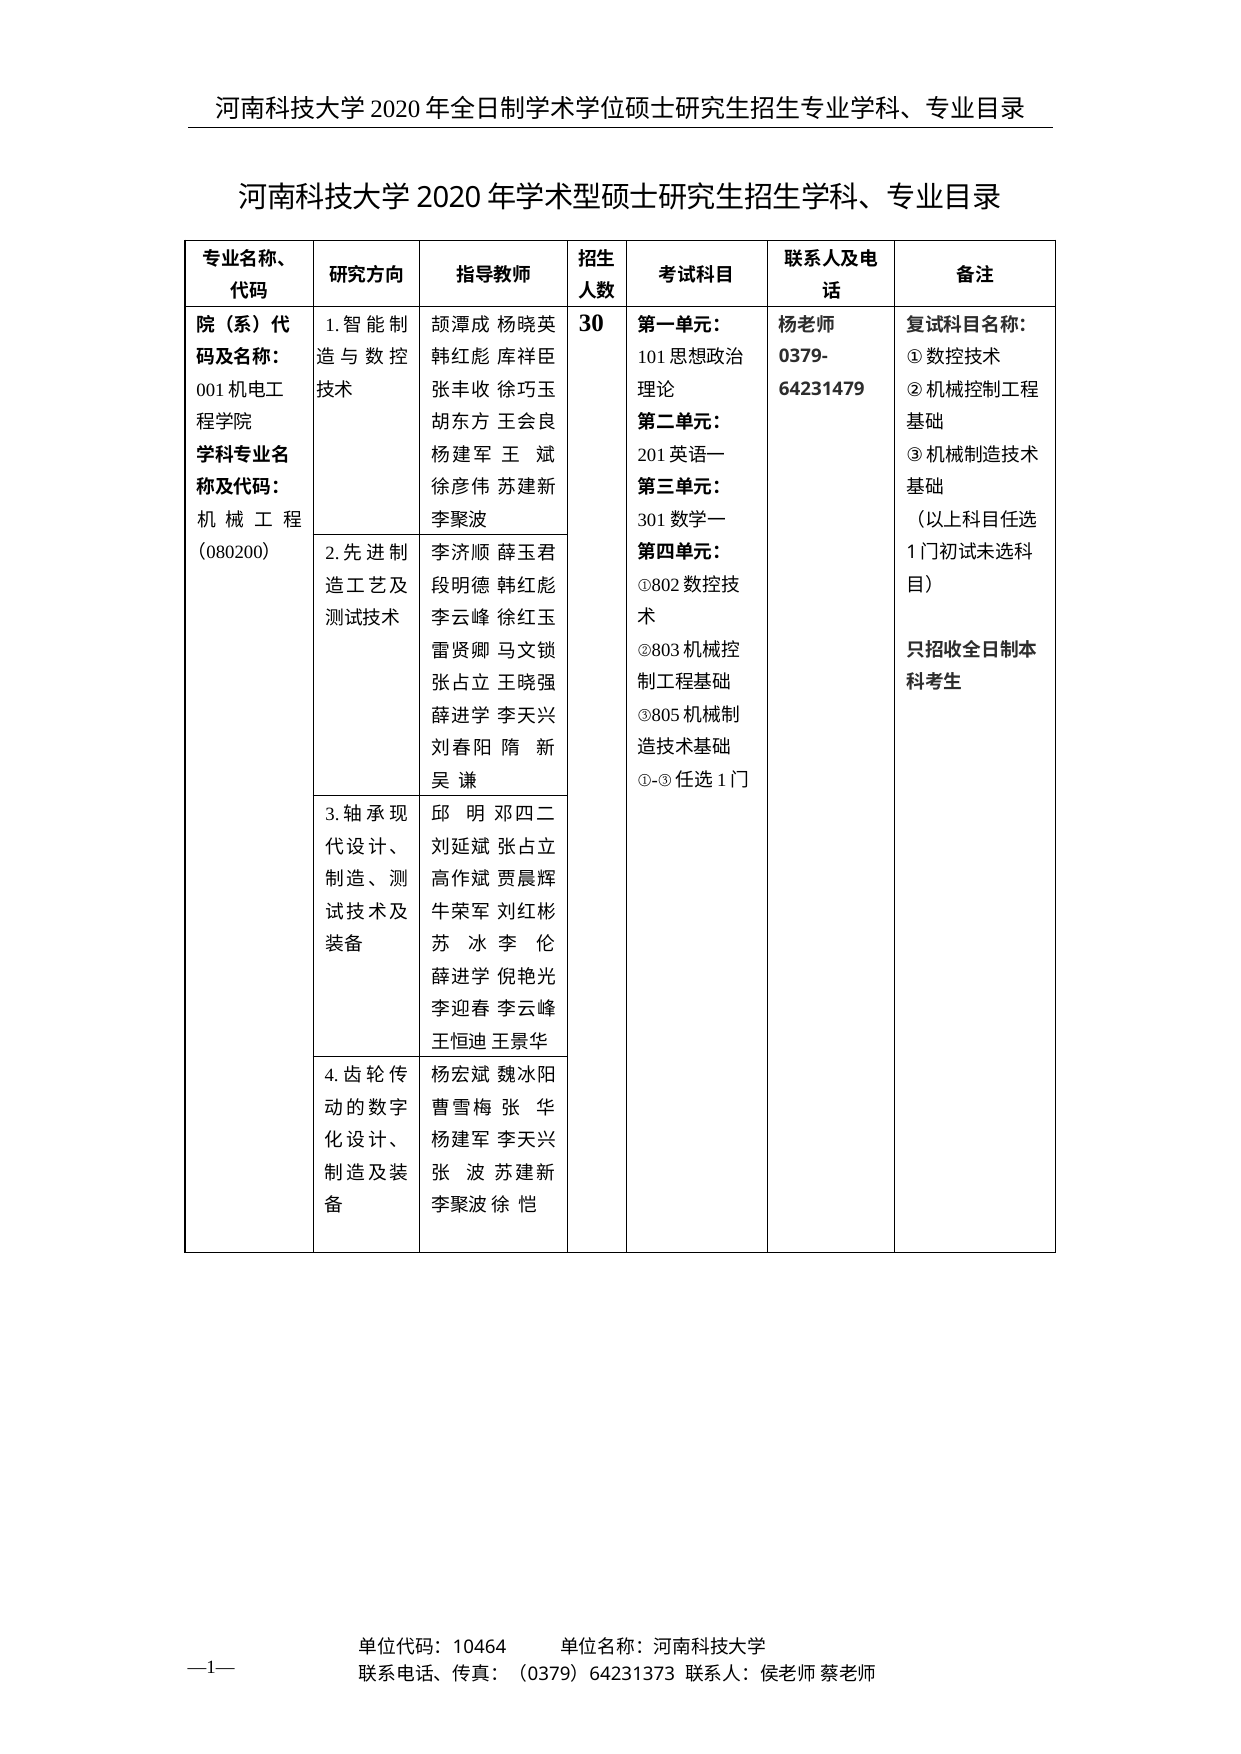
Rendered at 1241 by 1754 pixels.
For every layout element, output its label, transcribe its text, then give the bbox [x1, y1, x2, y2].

table_cell 第一单元： 101思想政治理论 第二单元： 201英语一 第三单元： 301 数学一 第四单元： ①802数控技术 ②803机械控制工程基础 ③805机械制造技术基础 ①-③任选1门 [627, 307, 767, 1252]
table_cell 杨宏斌 魏冰阳 曹雪梅 张 华 杨建军 李天兴 张 波 苏建新 李聚波 徐 恺 [420, 1057, 567, 1252]
table_cell 4.齿轮传动的数字化设计、制造及装备 [314, 1057, 419, 1252]
table_cell 复试科目名称： ①数控技术 ②机械控制工程基础 ③机械制造技术基础 （以上科目任选1门初试未选科目） 只招收全日制本科考生 [895, 307, 1055, 1252]
table_cell 杨老师 0379-64231479 [768, 307, 894, 1252]
table_cell 邱 明 邓四二 刘延斌 张占立 高作斌 贾晨辉 牛荣军 刘红彬 苏 冰 李 伦 薛进学 倪艳光李迎春 李云峰 王恒迪 王景华 [420, 796, 567, 1056]
table_cell 院（系）代码及名称： 001机电工程学院 学科专业名称及代码： 机械工程（080200） [186, 307, 313, 1252]
table_cell 30 [568, 307, 626, 1252]
table_header 专业名称、 代码 [186, 241, 313, 306]
table_cell 3.轴承现代设计、制造、测试技术及装备 [314, 796, 419, 1056]
table_header 研究方向 [314, 241, 419, 306]
table_header 指导教师 [420, 241, 567, 306]
table_header 联系人及电话 [768, 241, 894, 306]
table_header 招生 人数 [568, 241, 626, 306]
table_header 备注 [895, 241, 1055, 306]
table_cell 1.智能制造与数控技术 [314, 307, 419, 534]
table_cell 李济顺 薛玉君 段明德 韩红彪 李云峰 徐红玉雷贤卿 马文锁张占立 王晓强薛进学 李天兴刘春阳 隋 新 吴 谦 [420, 535, 567, 795]
table_header 考试科目 [627, 241, 767, 306]
table_cell 颉潭成 杨晓英 韩红彪 库祥臣 张丰收 徐巧玉 胡东方 王会良 杨建军 王 斌 徐彦伟 苏建新 李聚波 [420, 307, 567, 534]
subtitle 河南科技大学2020年学术型硕士研究生招生学科、专业目录 [187, 162, 1053, 227]
table_cell 2.先进制造工艺及测试技术 [314, 535, 419, 795]
